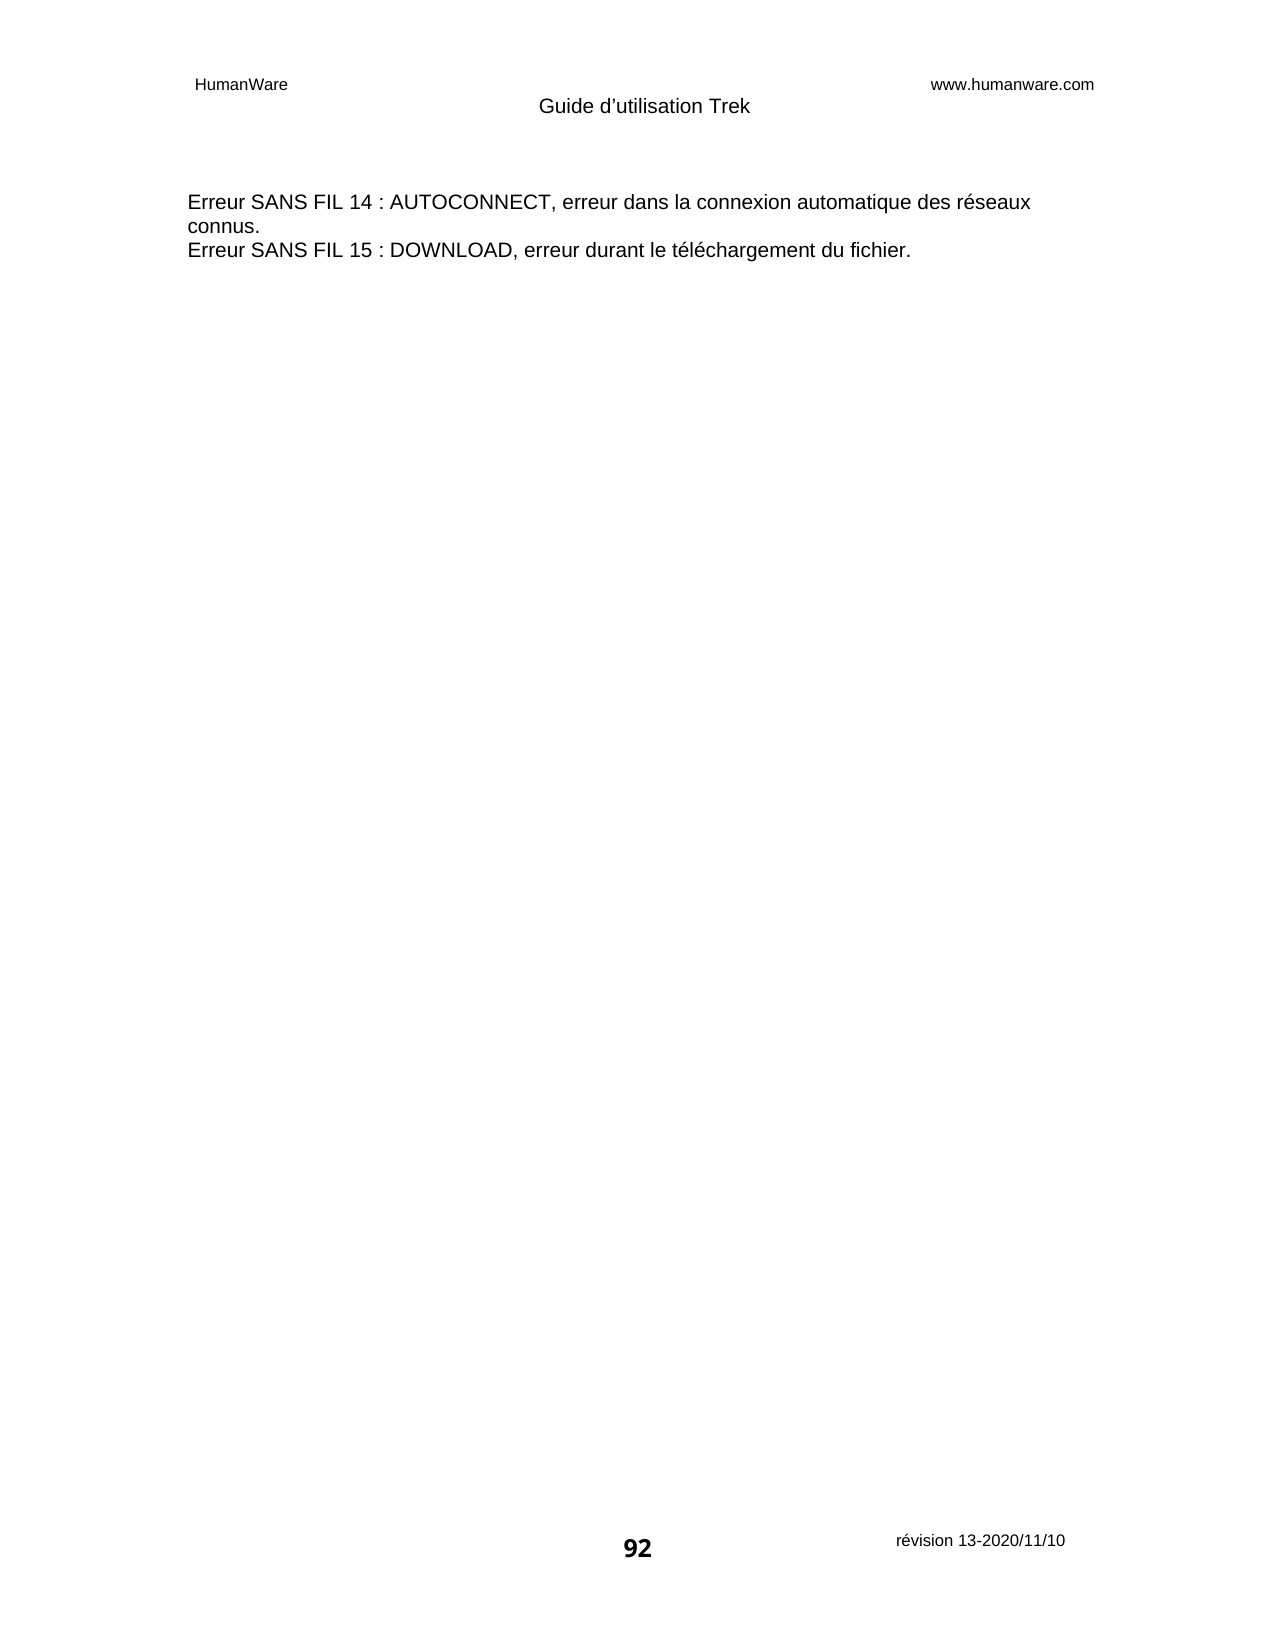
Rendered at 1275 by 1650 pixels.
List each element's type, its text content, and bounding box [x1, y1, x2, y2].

text Erreur SANS FIL 15 : DOWNLOAD, erreur durant le téléchargement du fichier. [187, 238, 1088, 262]
text Erreur SANS FIL 14 : AUTOCONNECT, erreur dans la connexion automatique des réseaux connus. [187, 190, 1088, 238]
